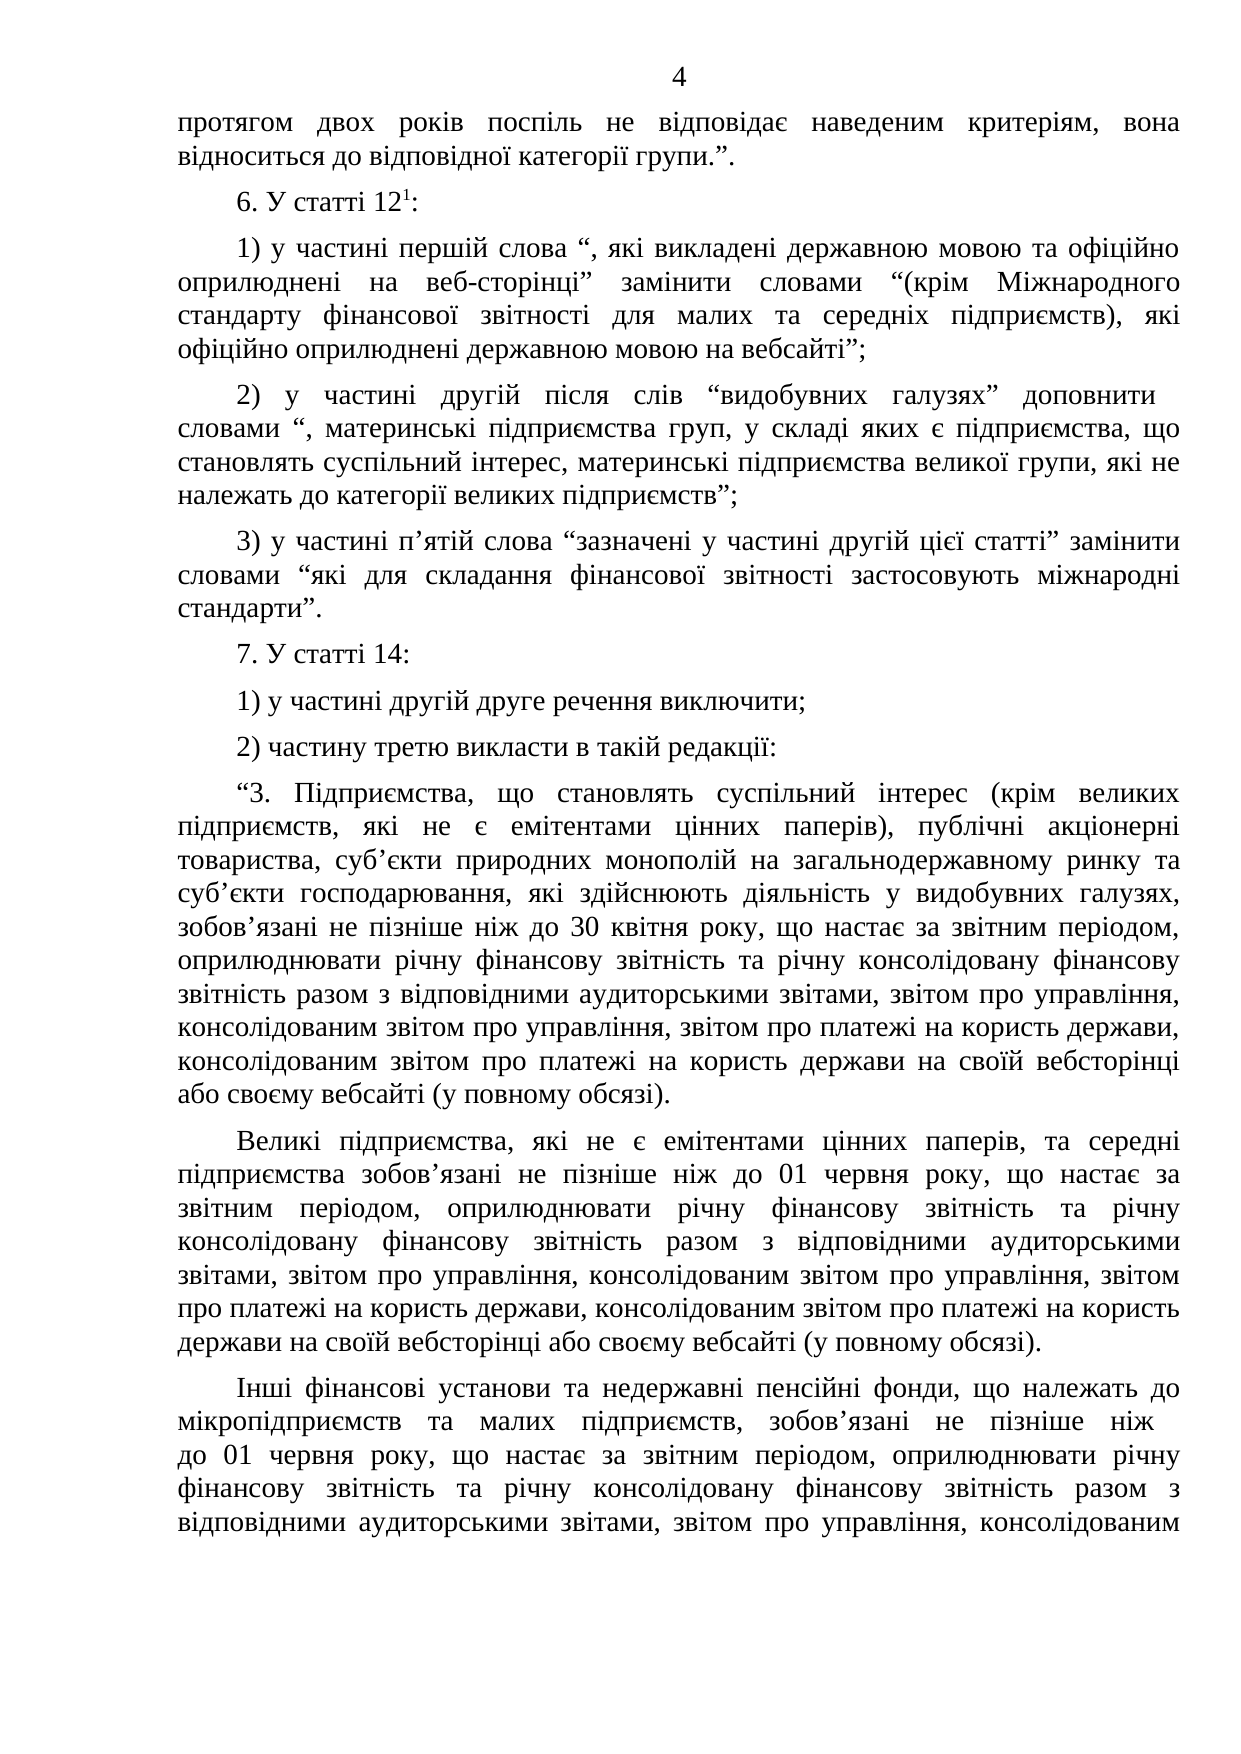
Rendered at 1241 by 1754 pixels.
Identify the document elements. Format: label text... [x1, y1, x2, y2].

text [177, 1370, 1181, 1538]
text 6. У статті 121: [177, 184, 1181, 218]
text Великі підприємства, які не є емітентами цінних паперів, та середні підприємства зобов’язані не пізніше ніж до 01 червня року, що настає за звітним періодом, оприлюднювати річну фінансову звітність та річну консолідовану фінансову звітність разом з відповідними аудиторськими звітами, звітом про управління, консолідованим звітом про управління, звітом про платежі на користь держави, консолідованим звітом про платежі на користь держави на своїй вебсторінці або своєму вебсайті (у повному обсязі). [177, 1123, 1181, 1357]
text 2) у частині другій після слів “видобувних галузях” доповнити словами “, материнські підприємства груп, у складі яких є підприємства, що становлять суспільний інтерес, материнські підприємства великої групи, які не належать до категорії великих підприємств”; [177, 377, 1181, 511]
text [177, 104, 1181, 172]
text 1) у частині першій слова “, які викладені державною мовою та офіційно оприлюднені на веб-сторінці” замінити словами “(крім Міжнародного стандарту фінансової звітності для малих та середніх підприємств), які офіційно оприлюднені державною мовою на вебсайті”; [177, 230, 1181, 364]
text 2) частину третю викласти в такій редакції: [177, 729, 1181, 762]
text 1) у частині другій друге речення виключити; [177, 683, 1181, 716]
text “3. Підприємства, що становлять суспільний інтерес (крім великих підприємств, які не є емітентами цінних паперів), публічні акціонерні товариства, суб’єкти природних монополій на загальнодержавному ринку та суб’єкти господарювання, які здійснюють діяльність у видобувних галузях, зобов’язані не пізніше ніж до 30 квітня року, що настає за звітним періодом, оприлюднювати річну фінансову звітність та річну консолідовану фінансову звітність разом з відповідними аудиторськими звітами, звітом про управління, консолідованим звітом про управління, звітом про платежі на користь держави, консолідованим звітом про платежі на користь держави на своїй вебсторінці або своєму вебсайті (у повному обсязі). [177, 775, 1181, 1110]
text 7. У статті 14: [177, 637, 1181, 670]
text 3) у частині п’ятій слова “зазначені у частині другій цієї статті” замінити словами “які для складання фінансової звітності застосовують міжнародні стандарти”. [177, 523, 1181, 624]
